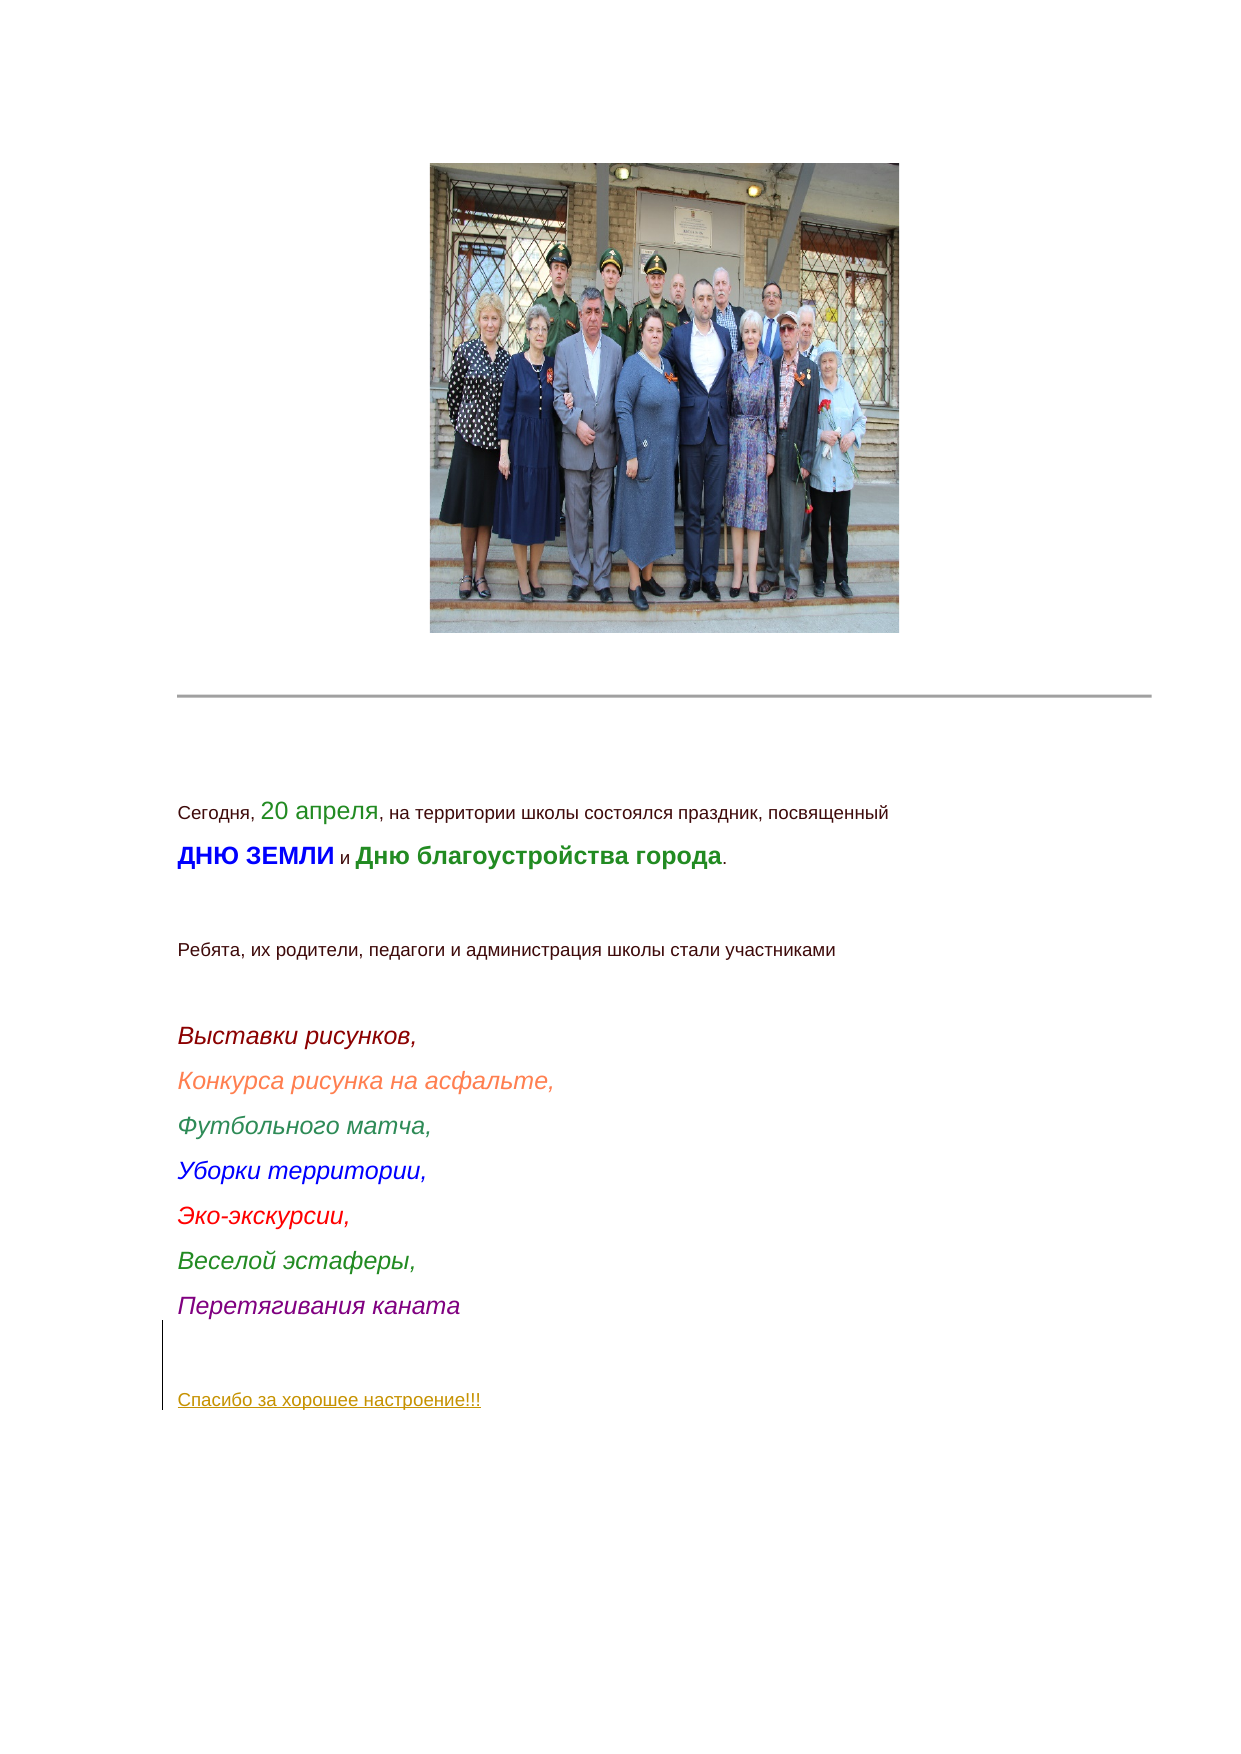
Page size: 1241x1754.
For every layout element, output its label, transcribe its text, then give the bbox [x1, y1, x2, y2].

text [177, 118, 1152, 633]
text Сегодня, 20 апреля, на территории школы состоялся праздник, посвященный ДНЮ ЗЕМЛИ и Дню благоустройства города. Ребята, их родители, педагоги и администрация школы стали участниками Выставки рисунков, Конкурса рисунка на асфальте, Футбольного матча, Уборки территории, Эко-экскурсии, Веселой эстаферы, Перетягивания каната [177, 780, 1152, 1410]
picture [429, 163, 900, 633]
